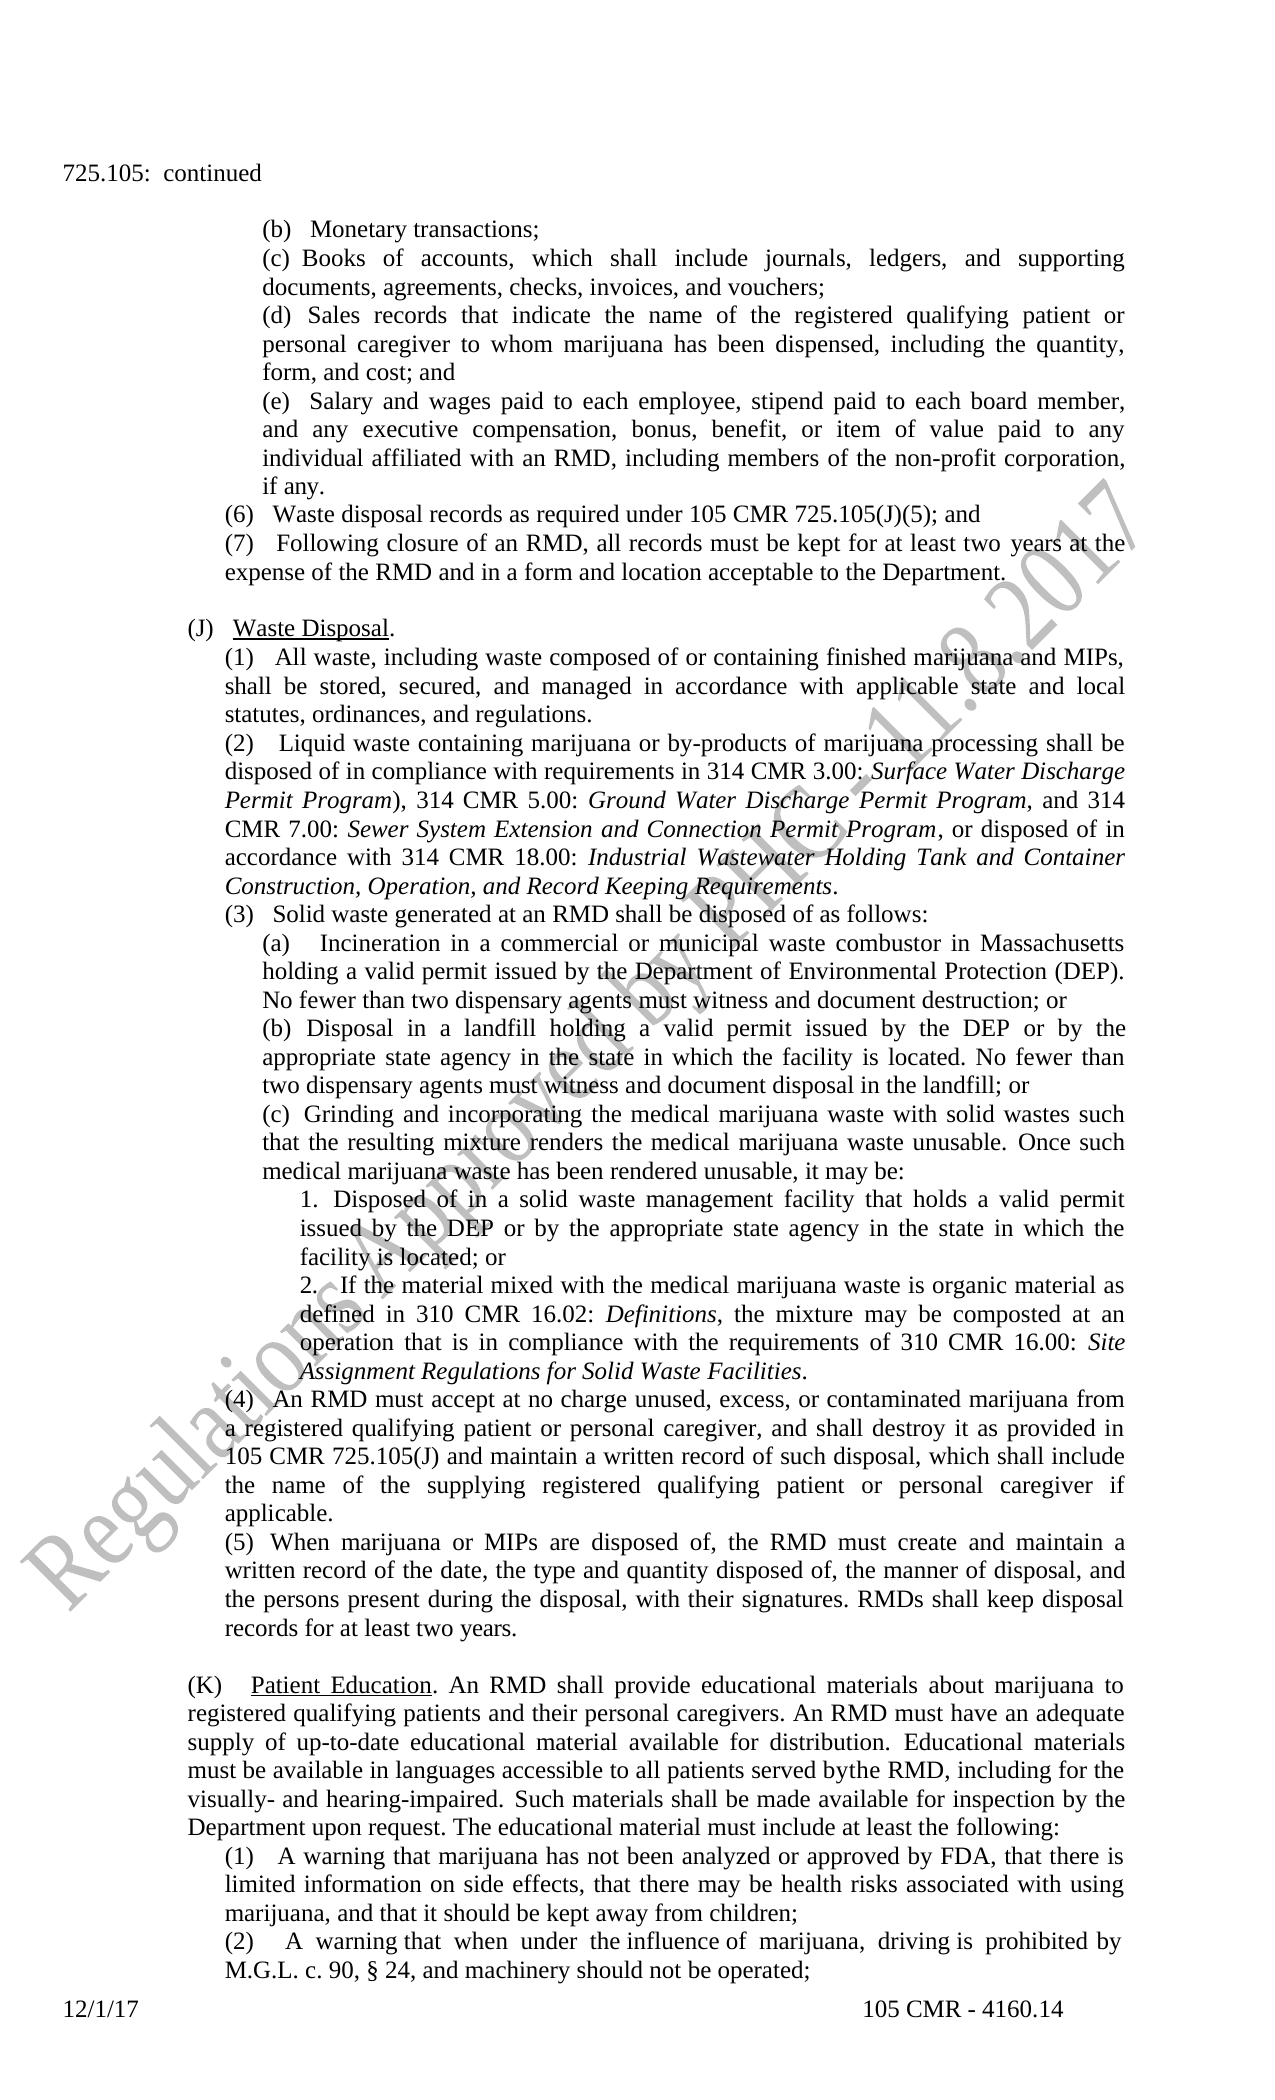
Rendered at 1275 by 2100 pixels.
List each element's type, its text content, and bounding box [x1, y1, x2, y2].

list Patient Education. An RMD shall provide educational materials about marijuana to registered qualifying patients and their personal caregivers. An RMD must have an adequate supply of up-to-date educational material available for distribution. Educational materials must be available in languages accessible to all patients served bythe RMD, including for the visually- and hearing-impaired. Such materials shall be made available for inspection by the Department upon request. The educational material must include at least the following: [187, 1670, 1125, 1841]
list Solid waste generated at an RMD shall be disposed of as follows: [224, 900, 1137, 928]
list Liquid waste containing marijuana or by-products of marijuana processing shall be disposed of in compliance with requirements in 314 CMR 3.00: Surface Water Discharge Permit Program), 314 CMR 5.00: Ground Water Discharge Permit Program, and 314 CMR 7.00: Sewer System Extension and Connection Permit Program, or disposed of in accordance with 314 CMR 18.00: Industrial Wastewater Holding Tank and Container Construction, Operation, and Record Keeping Requirements. [224, 728, 1125, 900]
list An RMD must accept at no charge unused, excess, or contaminated marijuana from a registered qualifying patient or personal caregiver, and shall destroy it as provided in 105 CMR 725.105(J) and maintain a written record of such disposal, which shall include the name of the supplying registered qualifying patient or personal caregiver if applicable. [224, 1385, 1125, 1528]
text 725.105: continued [62, 158, 1137, 186]
list A warning that marijuana has not been analyzed or approved by FDA, that there is limited information on side effects, that there may be health risks associated with using marijuana, and that it should be kept away from children; [224, 1841, 1126, 1927]
list Salary and wages paid to each employee, stipend paid to each board member, and any executive compensation, bonus, benefit, or item of value paid to any individual affiliated with an RMD, including members of the non-profit corporation, if any. [262, 386, 1125, 500]
list Incineration in a commercial or municipal waste combustor in Massachusetts holding a valid permit issued by the Department of Environmental Protection (DEP). No fewer than two dispensary agents must witness and document destruction; or [262, 928, 1125, 1014]
list Disposed of in a solid waste management facility that holds a valid permit issued by the DEP or by the appropriate state agency in the state in which the facility is located; or [299, 1185, 1125, 1271]
list Following closure of an RMD, all records must be kept for at least two years at the expense of the RMD and in a form and location acceptable to the Department. [224, 529, 1125, 586]
list A warning that when under the influence of marijuana, driving is prohibited by [224, 1927, 1137, 1955]
list Books of accounts, which shall include journals, ledgers, and supporting documents, agreements, checks, invoices, and vouchers; [262, 243, 1125, 301]
list If the material mixed with the medical marijuana waste is organic material as defined in 310 CMR 16.02: Definitions, the mixture may be composted at an operation that is in compliance with the requirements of 310 CMR 16.00: Site Assignment Regulations for Solid Waste Facilities. [299, 1271, 1125, 1385]
list All waste, including waste composed of or containing finished marijuana and MIPs, shall be stored, secured, and managed in accordance with applicable state and local statutes, ordinances, and regulations. [224, 643, 1125, 728]
text M.G.L. c. 90, § 24, and machinery should not be operated; [224, 1955, 1137, 1984]
list Grinding and incorporating the medical marijuana waste with solid wastes such that the resulting mixture renders the medical marijuana waste unusable. Once such medical marijuana waste has been rendered unusable, it may be: [262, 1099, 1125, 1185]
list When marijuana or MIPs are disposed of, the RMD must create and maintain a written record of the date, the type and quantity disposed of, the manner of disposal, and the persons present during the disposal, with their signatures. RMDs shall keep disposal records for at least two years. [224, 1528, 1125, 1642]
list Waste Disposal. [187, 614, 1137, 643]
list Waste disposal records as required under 105 CMR 725.105(J)(5); and [224, 500, 1137, 528]
list Disposal in a landfill holding a valid permit issued by the DEP or by the appropriate state agency in the state in which the facility is located. No fewer than two dispensary agents must witness and document disposal in the landfill; or [262, 1014, 1126, 1099]
list Sales records that indicate the name of the registered qualifying patient or personal caregiver to whom marijuana has been dispensed, including the quantity, form, and cost; and [262, 301, 1125, 386]
list Monetary transactions; [262, 214, 1137, 243]
